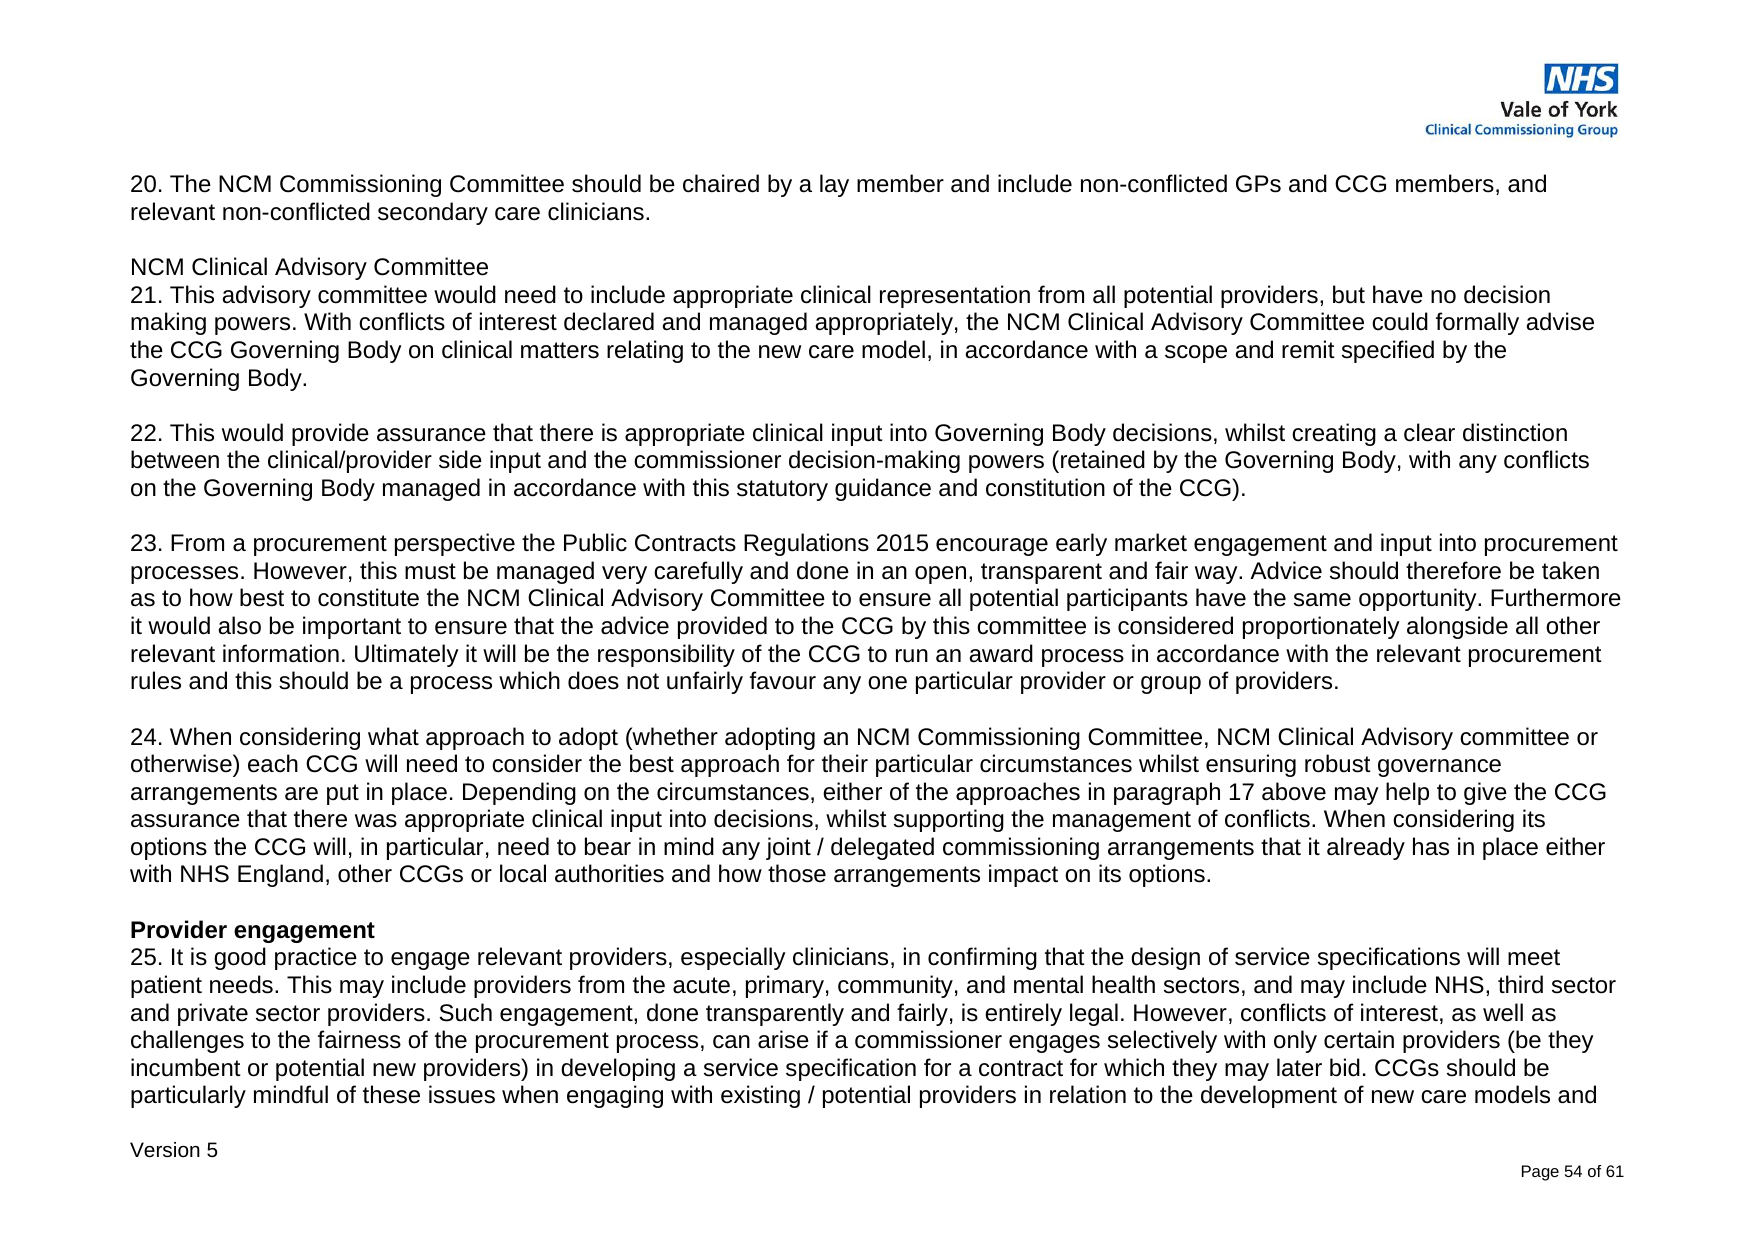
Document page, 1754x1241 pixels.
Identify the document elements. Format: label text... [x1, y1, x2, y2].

text 22. This would provide assurance that there is appropriate clinical input into Governing Body decisions, whilst creating a clear distinction between the clinical/provider side input and the commissioner decision-making powers (retained by the Governing Body, with any conflicts on the Governing Body managed in accordance with this statutory guidance and constitution of the CCG). [130, 419, 1624, 502]
text Provider engagement [130, 916, 1624, 943]
text 20. The NCM Commissioning Committee should be chaired by a lay member and include non-conflicted GPs and CCG members, and relevant non-conflicted secondary care clinicians. [130, 170, 1624, 226]
text 21. This advisory committee would need to include appropriate clinical representation from all potential providers, but have no decision making powers. With conflicts of interest declared and managed appropriately, the NCM Clinical Advisory Committee could formally advise the CCG Governing Body on clinical matters relating to the new care model, in accordance with a scope and remit specified by the Governing Body. [130, 281, 1624, 391]
picture [1406, 59, 1625, 143]
text 24. When considering what approach to adopt (whether adopting an NCM Commissioning Committee, NCM Clinical Advisory committee or otherwise) each CCG will need to consider the best approach for their particular circumstances whilst ensuring robust governance arrangements are put in place. Depending on the circumstances, either of the approaches in paragraph 17 above may help to give the CCG assurance that there was appropriate clinical input into decisions, whilst supporting the management of conflicts. When considering its options the CCG will, in particular, need to bear in mind any joint / delegated commissioning arrangements that it already has in place either with NHS England, other CCGs or local authorities and how those arrangements impact on its options. [130, 722, 1624, 888]
text NCM Clinical Advisory Committee [130, 253, 1624, 281]
text 23. From a procurement perspective the Public Contracts Regulations 2015 encourage early market engagement and input into procurement processes. However, this must be managed very carefully and done in an open, transparent and fair way. Advice should therefore be taken as to how best to constitute the NCM Clinical Advisory Committee to ensure all potential participants have the same opportunity. Furthermore it would also be important to ensure that the advice provided to the CCG by this committee is considered proportionately alongside all other relevant information. Ultimately it will be the responsibility of the CCG to run an award process in accordance with the relevant procurement rules and this should be a process which does not unfairly favour any one particular provider or group of providers. [130, 529, 1624, 695]
